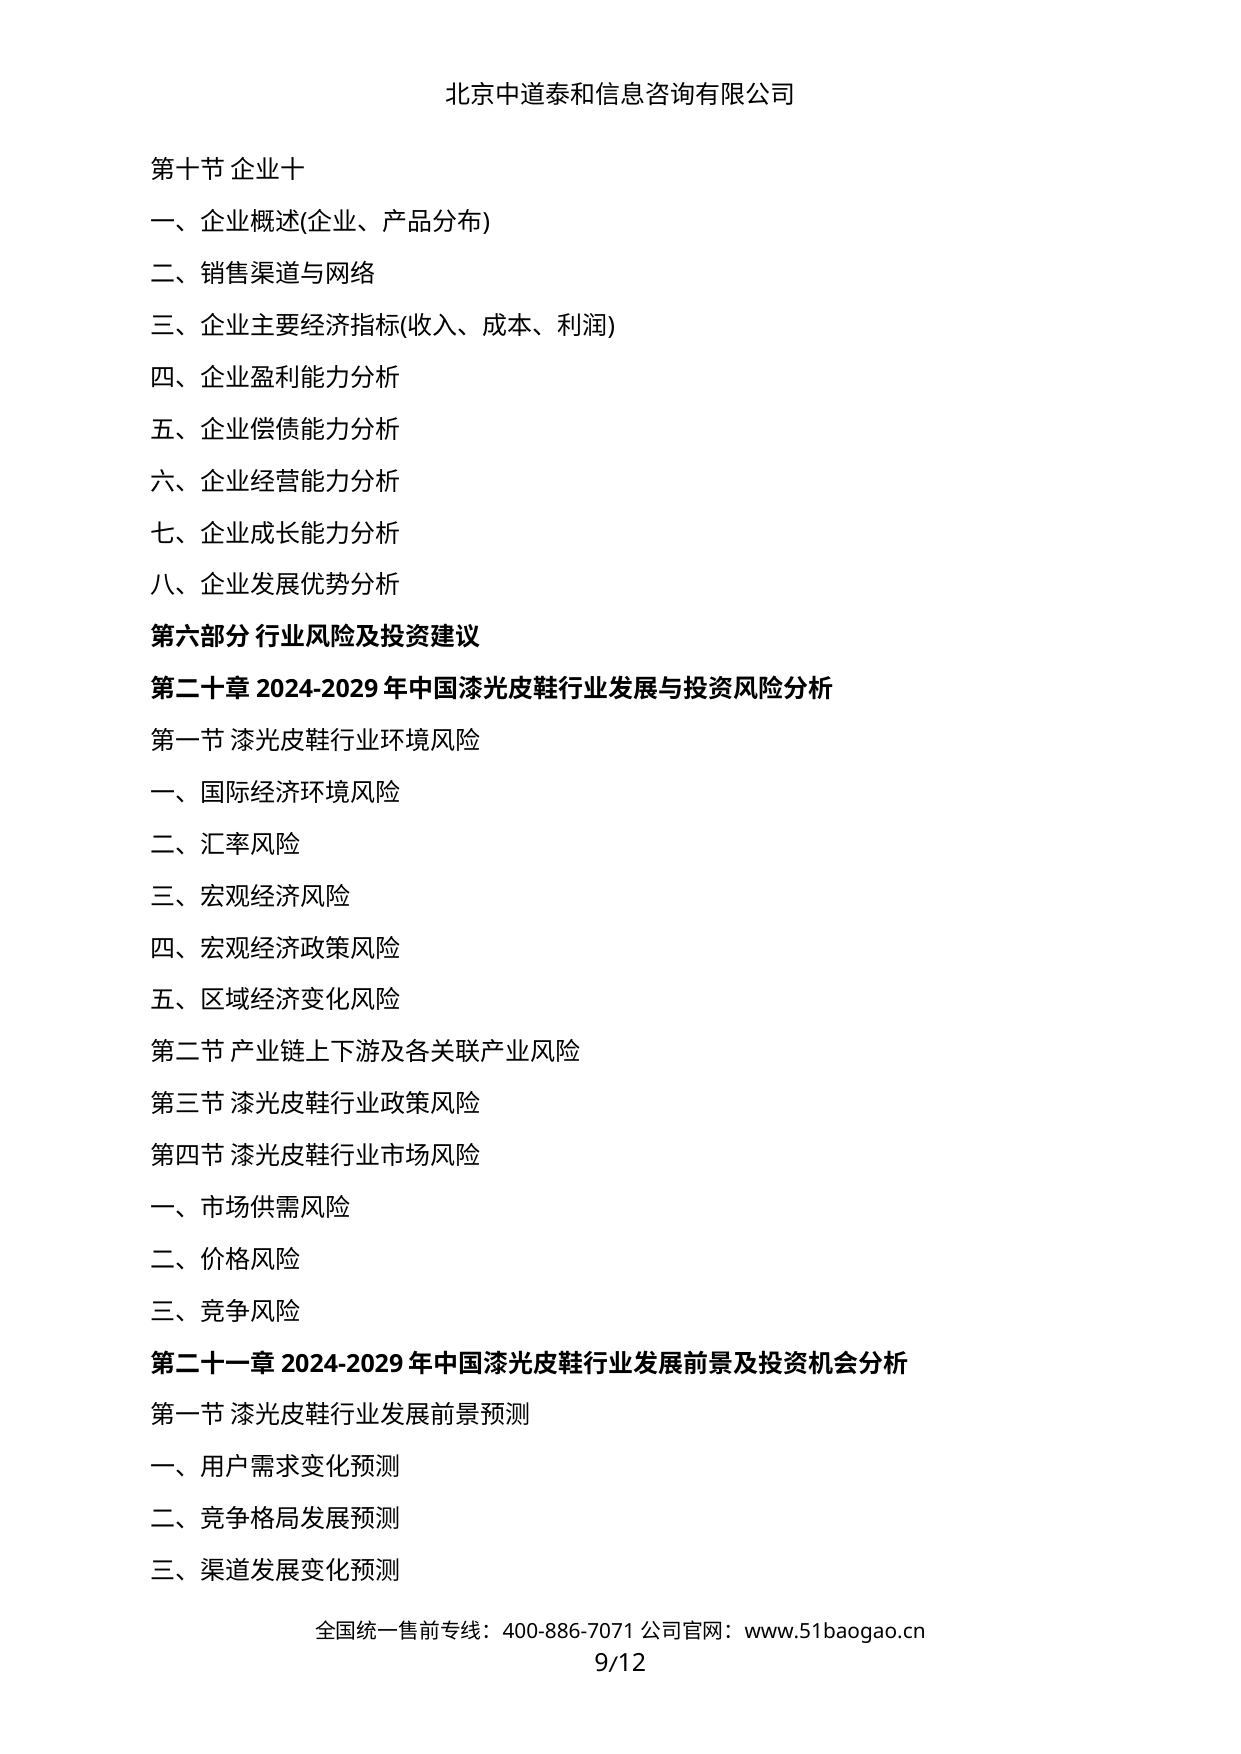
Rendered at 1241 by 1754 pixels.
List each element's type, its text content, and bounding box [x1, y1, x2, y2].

text 三、企业主要经济指标(收入、成本、利润) [150, 306, 1090, 342]
text 一、市场供需风险 [150, 1187, 1090, 1224]
text 二、价格风险 [150, 1239, 1090, 1276]
text 五、区域经济变化风险 [150, 980, 1090, 1016]
text 第十节 企业十 [150, 150, 1090, 186]
text 第六部分 行业风险及投资建议 [150, 617, 1090, 653]
text 七、企业成长能力分析 [150, 513, 1090, 549]
text 三、竞争风险 [150, 1291, 1090, 1327]
text 五、企业偿债能力分析 [150, 409, 1090, 446]
text 第三节 漆光皮鞋行业政策风险 [150, 1084, 1090, 1120]
text 第二十章 2024-2029年中国漆光皮鞋行业发展与投资风险分析 [150, 669, 1090, 705]
text 三、渠道发展变化预测 [150, 1551, 1090, 1587]
text 一、企业概述(企业、产品分布) [150, 202, 1090, 238]
text 第一节 漆光皮鞋行业发展前景预测 [150, 1395, 1090, 1431]
text 一、用户需求变化预测 [150, 1447, 1090, 1483]
text 四、宏观经济政策风险 [150, 928, 1090, 964]
text 三、宏观经济风险 [150, 876, 1090, 912]
text 二、汇率风险 [150, 824, 1090, 861]
text 二、竞争格局发展预测 [150, 1499, 1090, 1535]
text 八、企业发展优势分析 [150, 565, 1090, 601]
text 第四节 漆光皮鞋行业市场风险 [150, 1136, 1090, 1172]
text 第二节 产业链上下游及各关联产业风险 [150, 1032, 1090, 1068]
text 六、企业经营能力分析 [150, 461, 1090, 497]
text 一、国际经济环境风险 [150, 772, 1090, 809]
text 二、销售渠道与网络 [150, 254, 1090, 290]
text 第一节 漆光皮鞋行业环境风险 [150, 721, 1090, 757]
text 四、企业盈利能力分析 [150, 357, 1090, 394]
text 第二十一章 2024-2029年中国漆光皮鞋行业发展前景及投资机会分析 [150, 1343, 1090, 1379]
